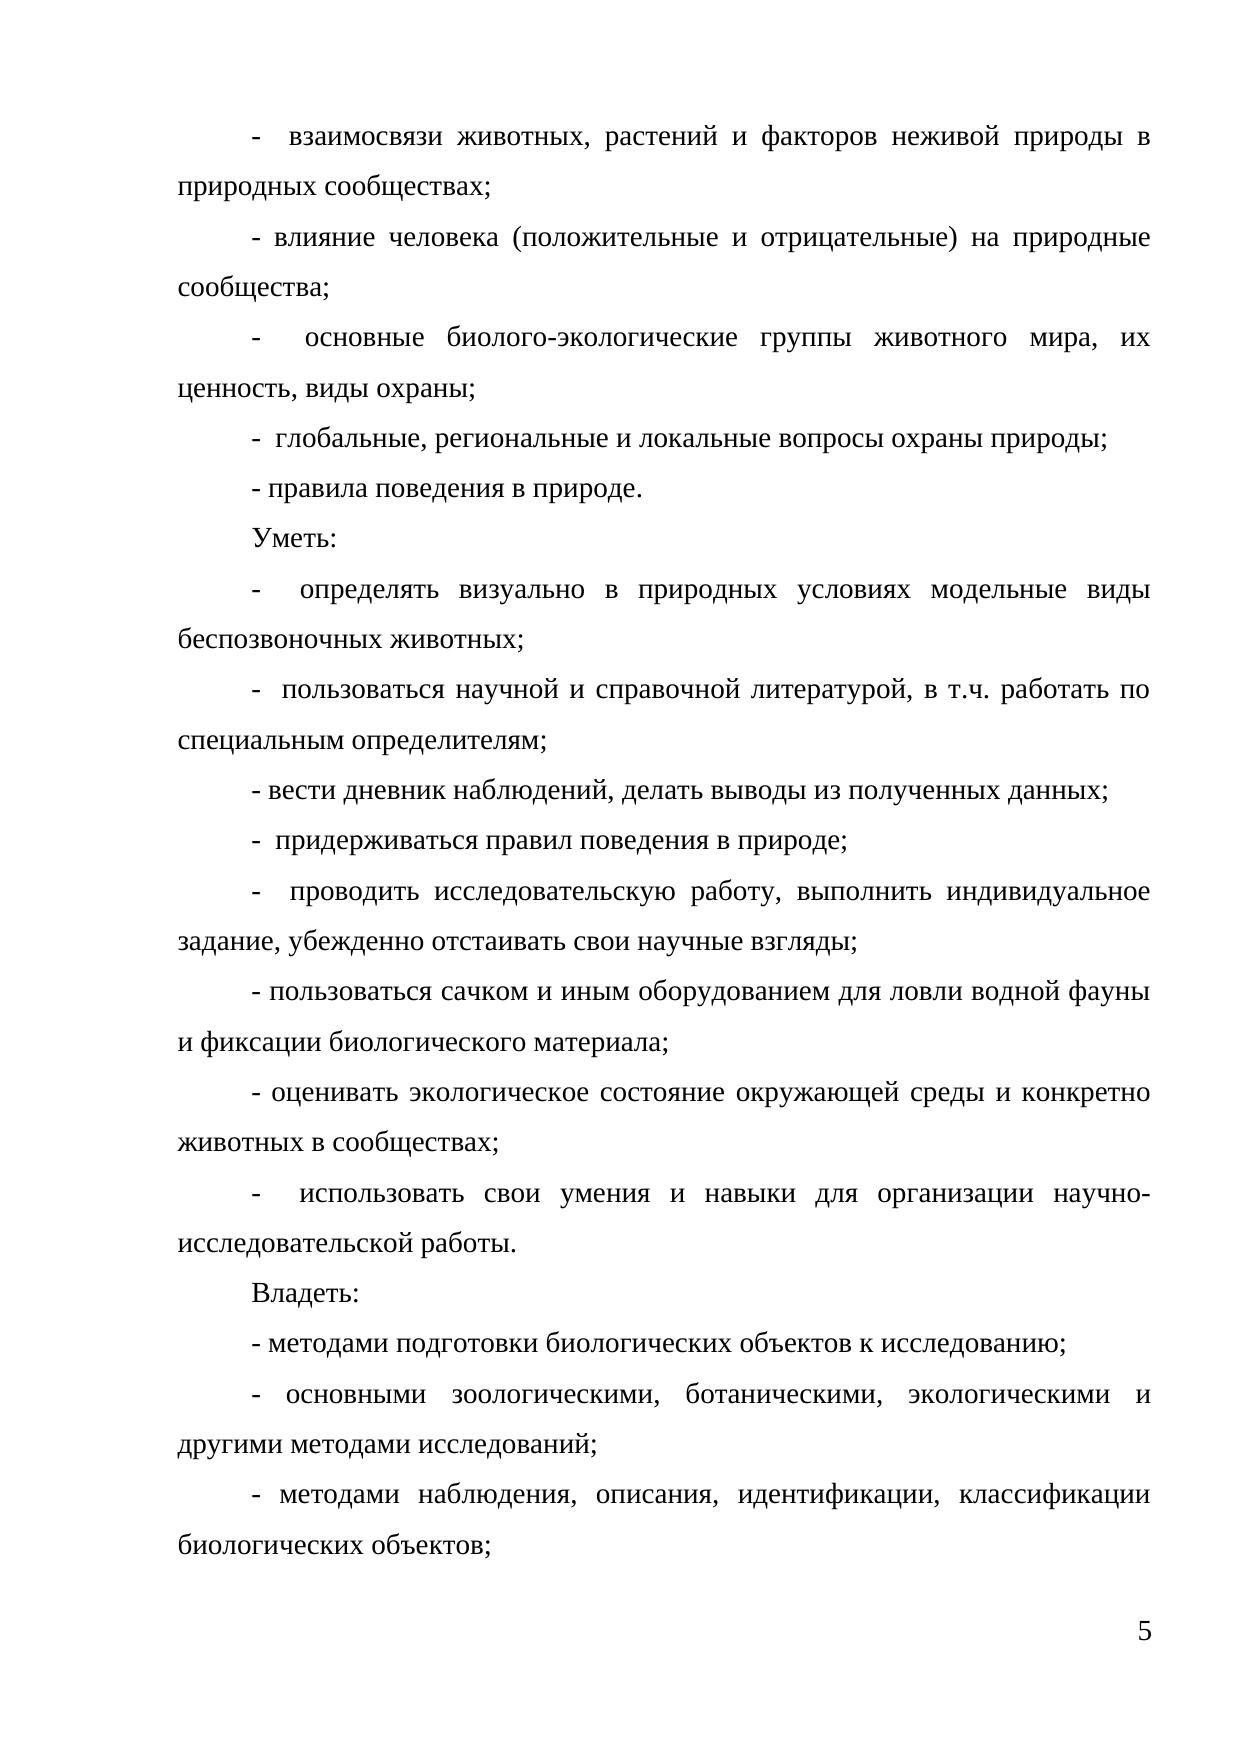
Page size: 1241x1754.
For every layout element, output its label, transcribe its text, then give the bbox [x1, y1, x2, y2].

text - правила поведения в природе. [177, 470, 1152, 504]
text - взаимосвязи животных, растений и факторов неживой природы в природных сообществах; [177, 118, 1152, 202]
text Владеть: [177, 1275, 1152, 1309]
text - основные биолого-экологические группы животного мира, их ценность, виды охраны; [177, 319, 1152, 403]
text - проводить исследовательскую работу, выполнить индивидуальное задание, убежденно отстаивать свои научные взгляды; [177, 873, 1152, 957]
text - придерживаться правил поведения в природе; [177, 822, 1152, 856]
text - использовать свои умения и навыки для организации научно- исследовательской работы. [177, 1175, 1152, 1258]
text - влияние человека (положительные и отрицательные) на природные сообщества; [177, 219, 1152, 303]
text - глобальные, региональные и локальные вопросы охраны природы; [177, 420, 1152, 453]
text - пользоваться научной и справочной литературой, в т.ч. работать по специальным определителям; [177, 672, 1152, 755]
text - вести дневник наблюдений, делать выводы из полученных данных; [177, 772, 1152, 806]
text - определять визуально в природных условиях модельные виды беспозвоночных животных; [177, 571, 1152, 655]
text Уметь: [177, 521, 1152, 554]
text - пользоваться сачком и иным оборудованием для ловли водной фауны и фиксации биологического материала; [177, 973, 1152, 1057]
text - оценивать экологическое состояние окружающей среды и конкретно животных в сообществах; [177, 1074, 1152, 1158]
text - методами подготовки биологических объектов к исследованию; [177, 1326, 1152, 1359]
text - методами наблюдения, описания, идентификации, классификации биологических объектов; [177, 1477, 1152, 1560]
text - основными зоологическими, ботаническими, экологическими и другими методами исследований; [177, 1376, 1152, 1460]
